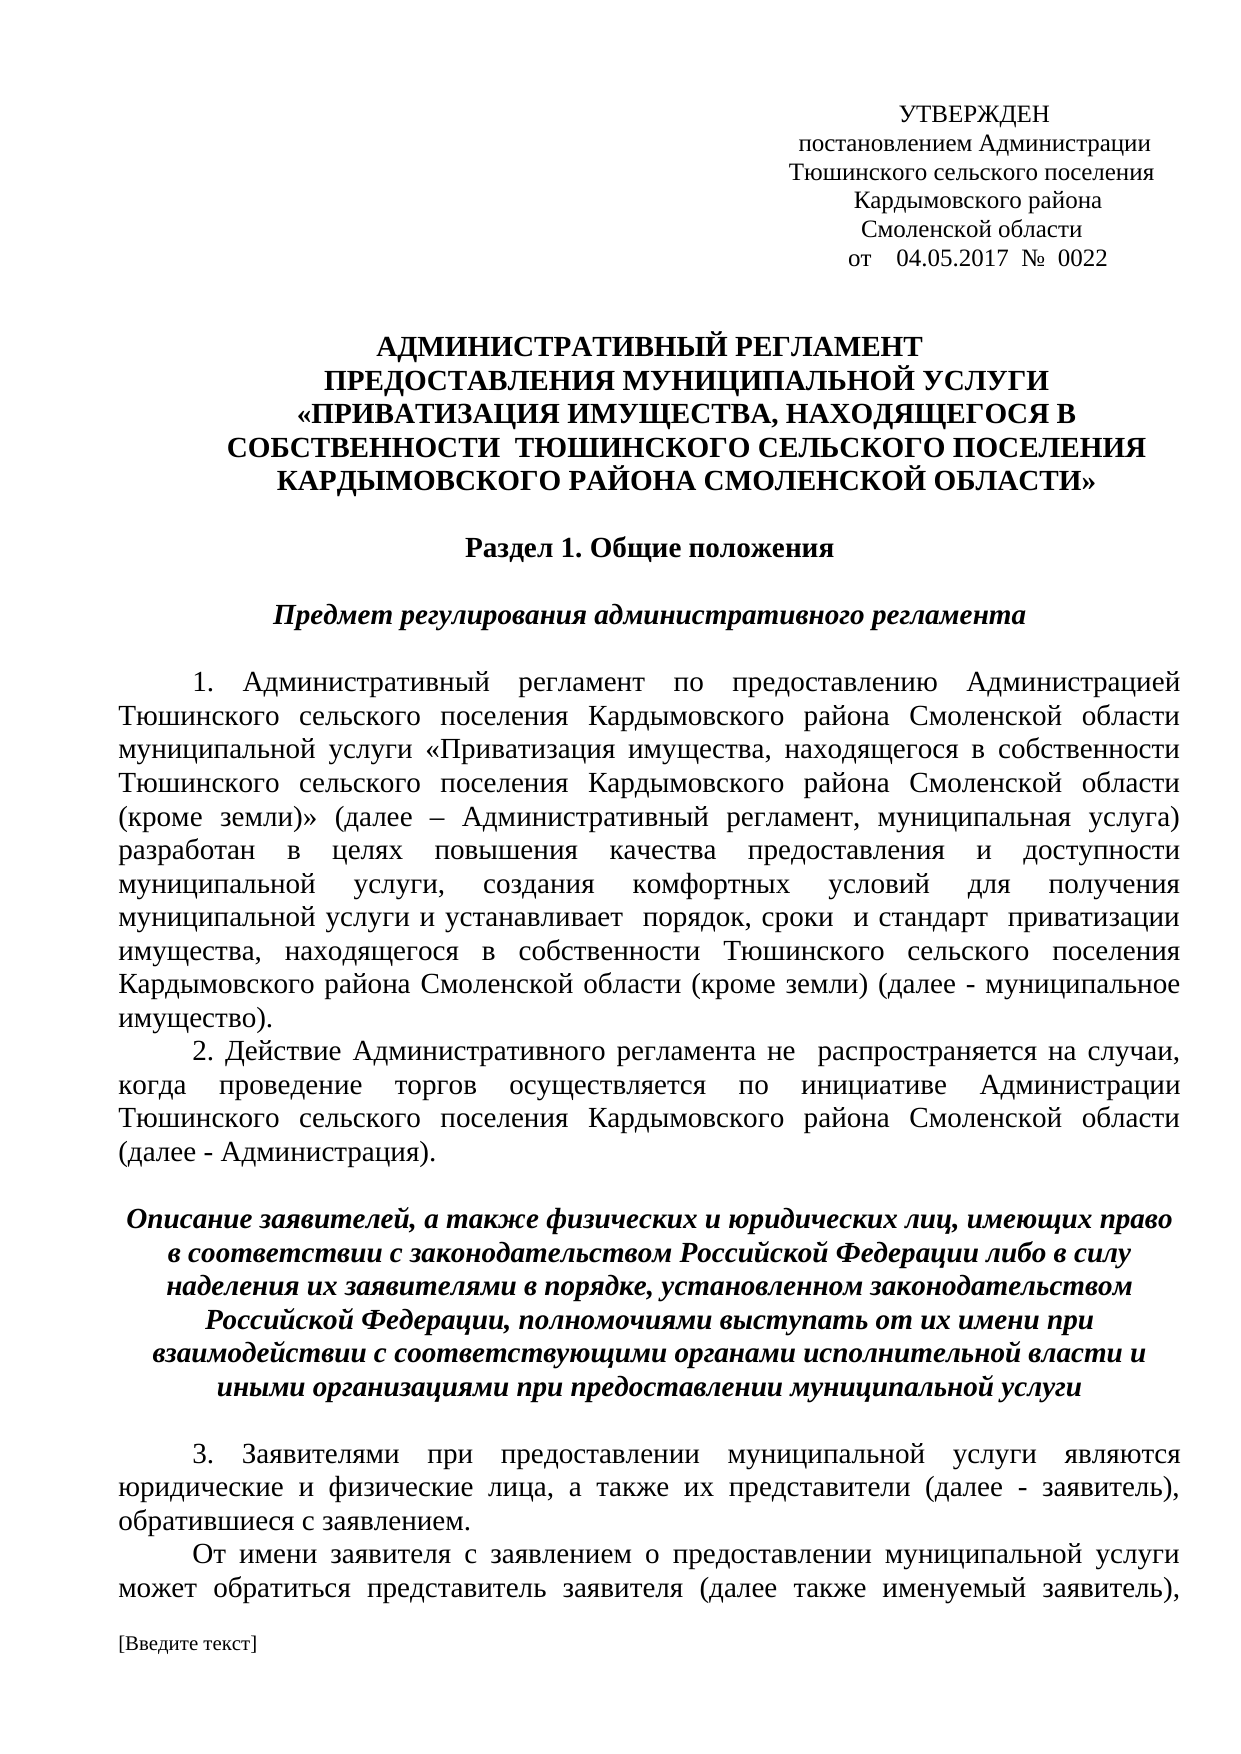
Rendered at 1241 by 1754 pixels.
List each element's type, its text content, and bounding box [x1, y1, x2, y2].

subtitle ПРЕДОСТАВЛЕНИЯ МУНИЦИПАЛЬНОЙ УСЛУГИ «ПРИВАТИЗАЦИЯ ИМУЩЕСТВА, НАХОДЯЩЕГОСЯ В СОБСТВЕННОСТИ ТЮШИНСКОГО СЕЛЬСКОГО ПОСЕЛЕНИЯ КАРДЫМОВСКОГО РАЙОНА СМОЛЕНСКОЙ ОБЛАСТИ» [192, 363, 1181, 497]
text постановлением Администрации [118, 128, 1181, 157]
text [118, 1537, 1181, 1604]
text от 04.05.2017 № 0022 [118, 243, 1181, 272]
text 2. Действие Административного регламента не распространяется на случаи, когда проведение торгов осуществляется по инициативе Администрации Тюшинского сельского поселения Кардымовского района Смоленской области (далее - Администрация). [118, 1033, 1181, 1168]
text Тюшинского сельского поселения [118, 157, 1181, 185]
text Описание заявителей, а также физических и юридических лиц, имеющих право в соответствии с законодательством Российской Федерации либо в силу наделения их заявителями в порядке, установленном законодательством Российской Федерации, полномочиями выступать от их имени при взаимодействии с соответствующими органами исполнительной власти и иными организациями при предоставлении муниципальной услуги [118, 1201, 1181, 1402]
subtitle АДМИНИСТРАТИВНЫЙ РЕГЛАМЕНТ [118, 329, 1181, 363]
text Раздел 1. Общие положения [118, 530, 1181, 564]
text Смоленской области [118, 214, 1181, 243]
text Предмет регулирования административного регламента [118, 597, 1181, 631]
text 3. Заявителями при предоставлении муниципальной услуги являются юридические и физические лица, а также их представители (далее - заявитель), обратившиеся с заявлением. [118, 1436, 1181, 1537]
text Кардымовского района [118, 185, 1181, 214]
text 1. Административный регламент по предоставлению Администрацией Тюшинского сельского поселения Кардымовского района Смоленской области муниципальной услуги «Приватизация имущества, находящегося в собственности Тюшинского сельского поселения Кардымовского района Смоленской области (кроме земли)» (далее – Административный регламент, муниципальная услуга) разработан в целях повышения качества предоставления и доступности муниципальной услуги, создания комфортных условий для получения муниципальной услуги и устанавливает порядок, сроки и стандарт приватизации имущества, находящегося в собственности Тюшинского сельского поселения Кардымовского района Смоленской области (кроме земли) (далее - муниципальное имущество). [118, 664, 1181, 1033]
text УТВЕРЖДЕН [118, 99, 1181, 128]
